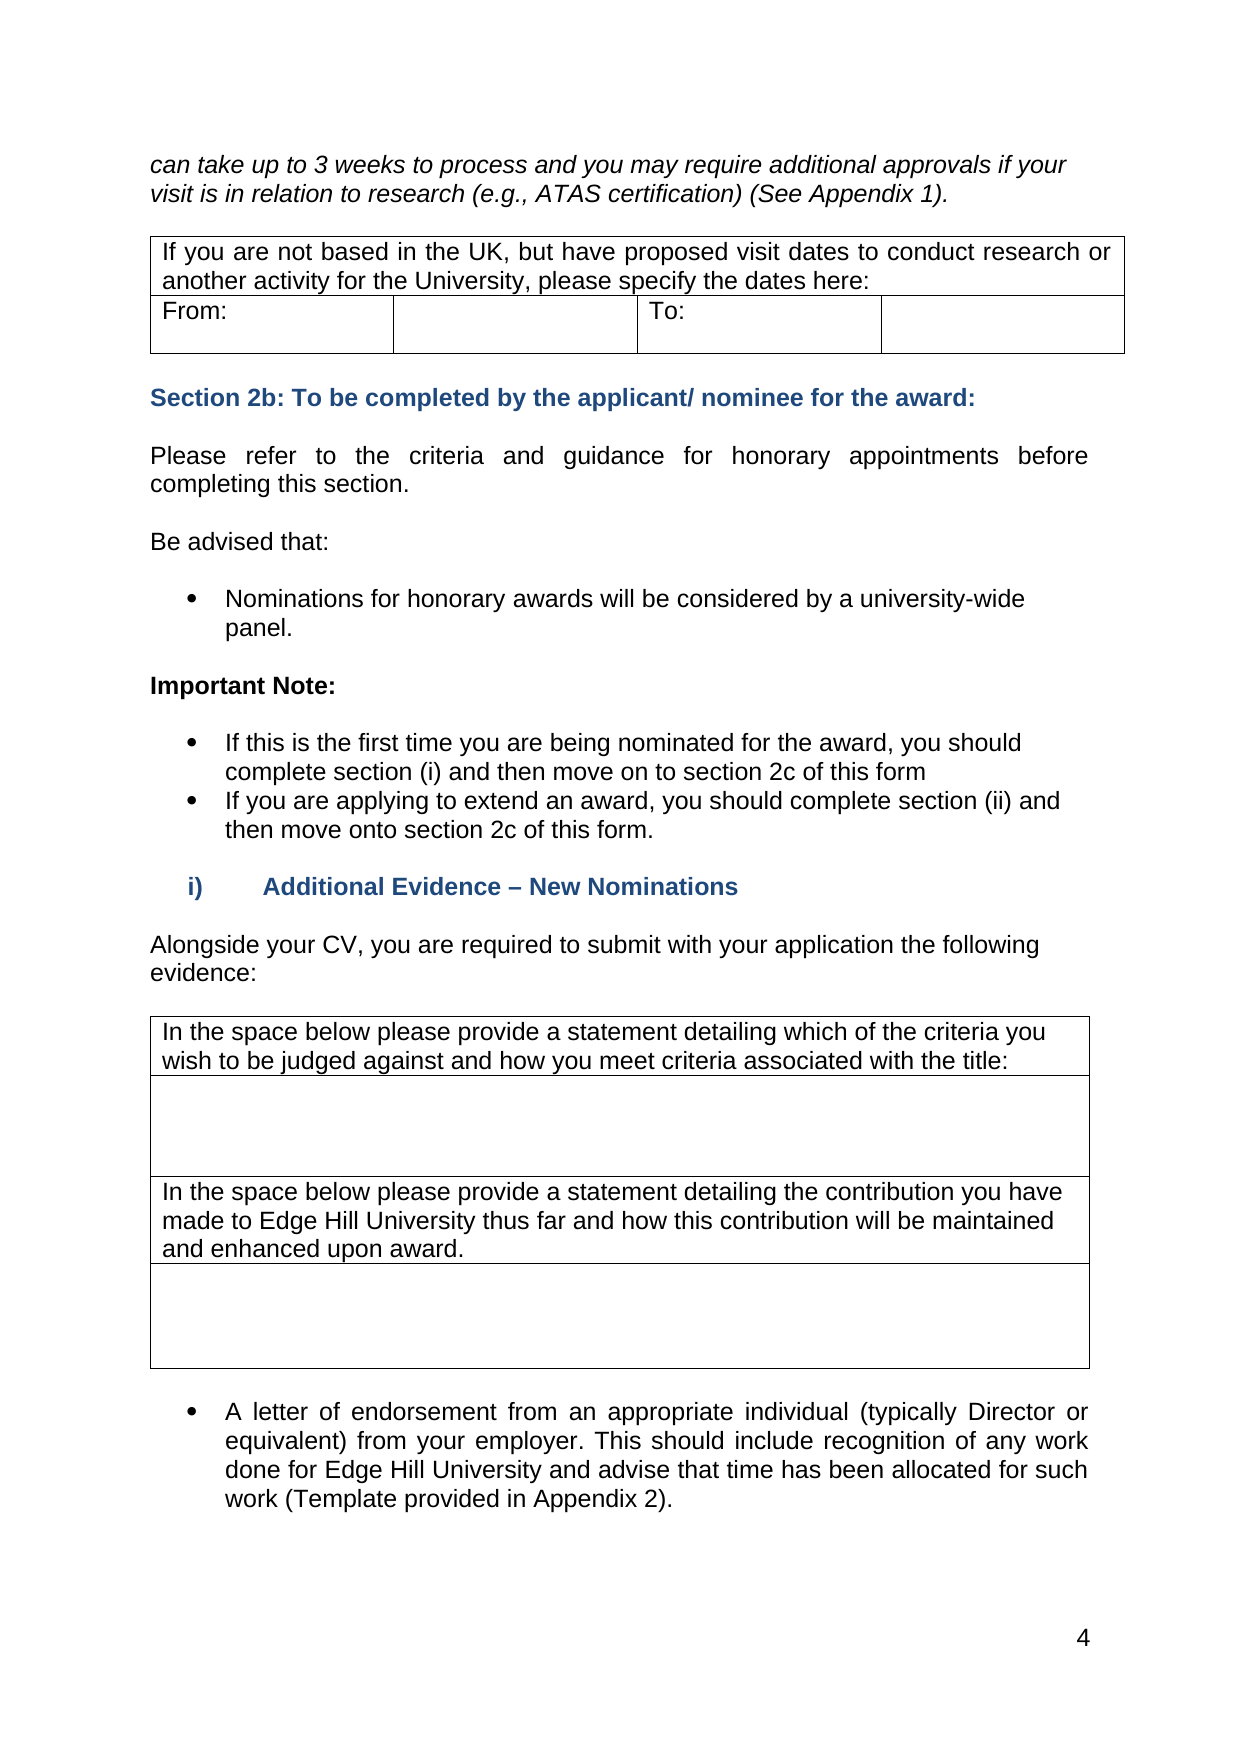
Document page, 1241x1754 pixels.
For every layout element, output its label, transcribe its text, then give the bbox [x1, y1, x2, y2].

table_cell [394, 296, 637, 353]
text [150, 150, 1090, 207]
table_cell To: [638, 296, 881, 353]
table_header In the space below please provide a statement detailing which of the criteria you wish to be judged against and how you meet criteria associated with the title: [151, 1017, 1089, 1074]
table_cell [882, 296, 1124, 353]
table_cell In the space below please provide a statement detailing the contribution you have made to Edge Hill University thus far and how this contribution will be maintained and enhanced upon award. [151, 1177, 1089, 1263]
list Additional Evidence – New Nominations [187, 872, 1090, 901]
table_cell From: [151, 296, 393, 353]
table_cell [151, 1264, 1089, 1367]
list Nominations for honorary awards will be considered by a university-wide panel. [187, 584, 1090, 642]
table_header If you are not based in the UK, but have proposed visit dates to conduct research or another activity for the University, please specify the dates here: [151, 237, 1124, 295]
list A letter of endorsement from an appropriate individual (typically Director or equivalent) from your employer. This should include recognition of any work done for Edge Hill University and advise that time has been allocated for such work (Template provided in Appendix 2). [187, 1397, 1090, 1512]
text Alongside your CV, you are required to submit with your application the following evidence: [150, 930, 1090, 987]
text Be advised that: [150, 527, 1090, 556]
table_cell [151, 1076, 1089, 1176]
list If this is the first time you are being nominated for the award, you should complete section (i) and then move on to section 2c of this form [187, 728, 1090, 786]
list If you are applying to extend an award, you should complete section (ii) and then move onto section 2c of this form. [187, 786, 1090, 843]
text Section 2b: To be completed by the applicant/ nominee for the award: [150, 383, 1090, 412]
text Important Note: [150, 671, 1090, 699]
text Please refer to the criteria and guidance for honorary appointments before completing this section. [150, 441, 1090, 498]
